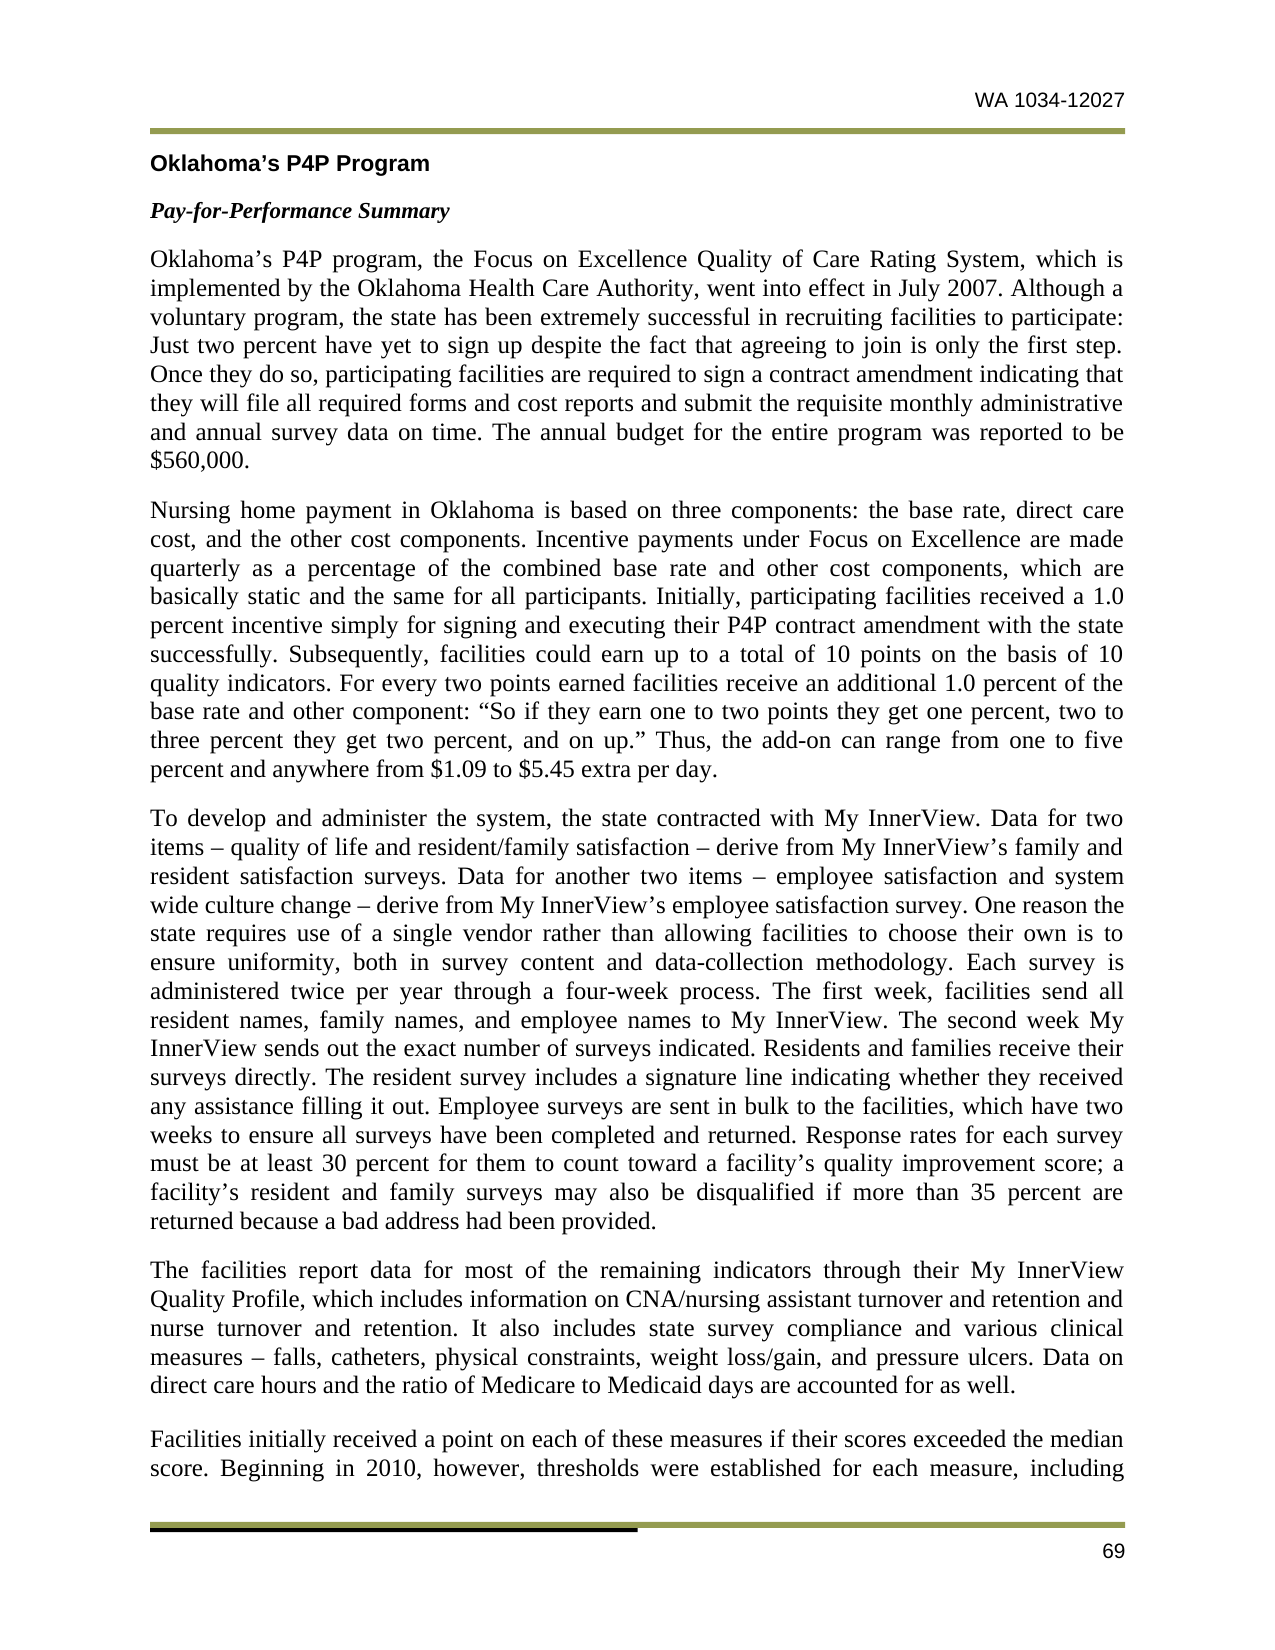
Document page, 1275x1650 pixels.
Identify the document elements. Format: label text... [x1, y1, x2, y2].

text Nursing home payment in Oklahoma is based on three components: the base rate, direct care cost, and the other cost components. Incentive payments under Focus on Excellence are made quarterly as a percentage of the combined base rate and other cost components, which are basically static and the same for all participants. Initially, participating facilities received a 1.0 percent incentive simply for signing and executing their P4P contract amendment with the state successfully. Subsequently, facilities could earn up to a total of 10 points on the basis of 10 quality indicators. For every two points earned facilities receive an additional 1.0 percent of the base rate and other component: “So if they earn one to two points they get one percent, two to three percent they get two percent, and on up.” Thus, the add-on can range from one to five percent and anywhere from $1.09 to $5.45 extra per day. [150, 495, 1125, 783]
text Oklahoma’s P4P program, the Focus on Excellence Quality of Care Rating System, which is implemented by the Oklahoma Health Care Authority, went into effect in July 2007. Although a voluntary program, the state has been extremely successful in recruiting facilities to participate: Just two percent have yet to sign up despite the fact that agreeing to join is only the first step. Once they do so, participating facilities are required to sign a contract amendment indicating that they will file all required forms and cost reports and submit the requisite monthly administrative and annual survey data on time. The annual budget for the entire program was reported to be $560,000. [150, 244, 1125, 474]
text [150, 1424, 1125, 1482]
text The facilities report data for most of the remaining indicators through their My InnerView Quality Profile, which includes information on CNA/nursing assistant turnover and retention and nurse turnover and retention. It also includes state survey compliance and various clinical measures – falls, catheters, physical constraints, weight loss/gain, and pressure ulcers. Data on direct care hours and the ratio of Medicare to Medicaid days are accounted for as well. [150, 1256, 1125, 1399]
subtitle Pay-for-Performance Summary [150, 197, 1125, 223]
subtitle Oklahoma’s P4P Program [150, 150, 1125, 176]
text To develop and administer the system, the state contracted with My InnerView. Data for two items – quality of life and resident/family satisfaction – derive from My InnerView’s family and resident satisfaction surveys. Data for another two items – employee satisfaction and system wide culture change – derive from My InnerView’s employee satisfaction survey. One reason the state requires use of a single vendor rather than allowing facilities to choose their own is to ensure uniformity, both in survey content and data-collection methodology. Each survey is administered twice per year through a four-week process. The first week, facilities send all resident names, family names, and employee names to My InnerView. The second week My InnerView sends out the exact number of surveys indicated. Residents and families receive their surveys directly. The resident survey includes a signature line indicating whether they received any assistance filling it out. Employee surveys are sent in bulk to the facilities, which have two weeks to ensure all surveys have been completed and returned. Response rates for each survey must be at least 30 percent for them to count toward a facility’s quality improvement score; a facility’s resident and family surveys may also be disqualified if more than 35 percent are returned because a bad address had been provided. [150, 803, 1125, 1235]
